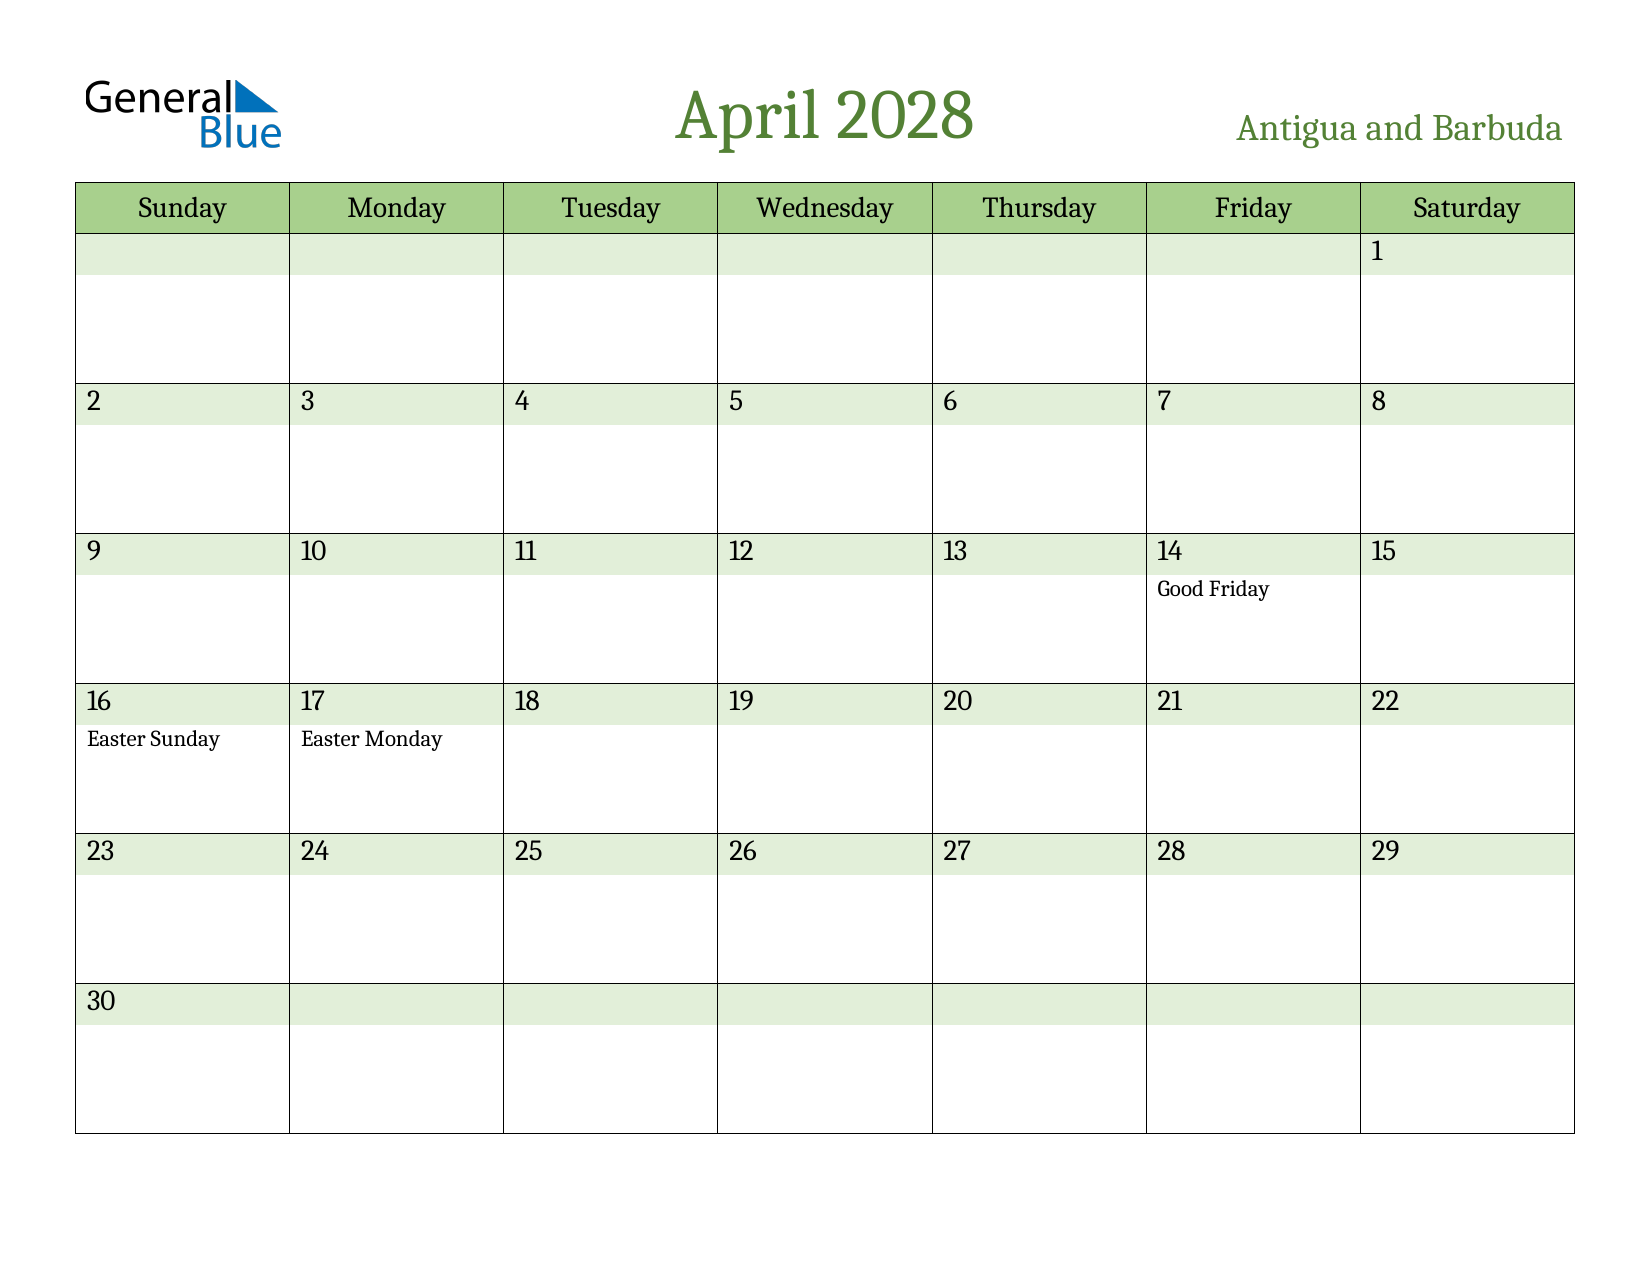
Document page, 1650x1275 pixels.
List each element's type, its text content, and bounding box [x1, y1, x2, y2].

table_header [76, 75, 503, 182]
table_cell [718, 275, 932, 383]
table_cell Friday [1147, 183, 1360, 233]
table_cell 26 [718, 834, 932, 875]
table_cell [1361, 425, 1574, 533]
picture [86, 80, 281, 148]
table_cell Thursday [933, 183, 1146, 233]
table_cell [1147, 425, 1360, 533]
table_cell 7 [1147, 384, 1360, 425]
table_cell 17 [290, 684, 503, 725]
table_cell 11 [504, 534, 717, 575]
table_cell Sunday [76, 183, 289, 233]
table_cell 20 [933, 684, 1146, 725]
table_cell [76, 234, 289, 275]
table_cell 3 [290, 384, 503, 425]
table_cell 2 [76, 384, 289, 425]
table_cell 9 [76, 534, 289, 575]
table_cell 18 [504, 684, 717, 725]
table_cell [1147, 234, 1360, 275]
table_cell [1147, 1025, 1360, 1133]
table_cell 21 [1147, 684, 1360, 725]
table_cell [76, 575, 289, 683]
table_cell 27 [933, 834, 1146, 875]
table_cell [1361, 575, 1574, 683]
table_header Antigua and Barbuda [1146, 75, 1574, 182]
table_cell [933, 234, 1146, 275]
table_cell 6 [933, 384, 1146, 425]
table_cell [1361, 275, 1574, 383]
table_cell [76, 875, 289, 983]
table_cell [290, 984, 503, 1025]
table_cell [933, 425, 1146, 533]
table_cell Tuesday [504, 183, 717, 233]
table_cell 12 [718, 534, 932, 575]
table_cell 24 [290, 834, 503, 875]
table_cell 23 [76, 834, 289, 875]
table_cell 13 [933, 534, 1146, 575]
table_cell 30 [76, 984, 289, 1025]
table_cell [718, 984, 932, 1025]
table_header April 2028 [504, 75, 1146, 182]
table_cell [718, 234, 932, 275]
table_cell [504, 725, 717, 833]
table_cell [504, 425, 717, 533]
table_cell [718, 575, 932, 683]
table_cell [1147, 725, 1360, 833]
table_cell [290, 575, 503, 683]
table_cell [504, 875, 717, 983]
table_cell [290, 875, 503, 983]
table_cell 8 [1361, 384, 1574, 425]
table_cell Saturday [1361, 183, 1574, 233]
table_cell [933, 725, 1146, 833]
table_cell [290, 234, 503, 275]
table_cell [290, 275, 503, 383]
table_cell 29 [1361, 834, 1574, 875]
table_cell 28 [1147, 834, 1360, 875]
table_cell Monday [290, 183, 503, 233]
table_cell [1361, 725, 1574, 833]
table_cell 14 [1147, 534, 1360, 575]
table_cell [718, 425, 932, 533]
table_cell [290, 425, 503, 533]
table_cell 25 [504, 834, 717, 875]
table_cell 19 [718, 684, 932, 725]
table_cell [76, 275, 289, 383]
table_cell [718, 725, 932, 833]
table_cell Good Friday [1147, 575, 1360, 683]
table_cell [718, 875, 932, 983]
table_cell [504, 984, 717, 1025]
table_cell 4 [504, 384, 717, 425]
table_cell 5 [718, 384, 932, 425]
table_cell 10 [290, 534, 503, 575]
table_cell [1361, 984, 1574, 1025]
table_cell [1147, 984, 1360, 1025]
table_cell [933, 1025, 1146, 1133]
table_cell [1147, 275, 1360, 383]
table_cell 22 [1361, 684, 1574, 725]
table_cell Wednesday [718, 183, 932, 233]
table_cell Easter Sunday [76, 725, 289, 833]
table_cell [933, 275, 1146, 383]
table_cell [1361, 875, 1574, 983]
table_cell 15 [1361, 534, 1574, 575]
table_cell [504, 575, 717, 683]
table_cell [504, 234, 717, 275]
table_cell [76, 1025, 289, 1133]
table_cell Easter Monday [290, 725, 503, 833]
table_cell 16 [76, 684, 289, 725]
table_cell [933, 875, 1146, 983]
table_cell [933, 575, 1146, 683]
table_cell [1361, 1025, 1574, 1133]
table_cell 1 [1361, 234, 1574, 275]
table_cell [290, 1025, 503, 1133]
table_cell [76, 425, 289, 533]
table_cell [504, 275, 717, 383]
table_cell [1147, 875, 1360, 983]
table_cell [933, 984, 1146, 1025]
table_cell [718, 1025, 932, 1133]
table_cell [504, 1025, 717, 1133]
